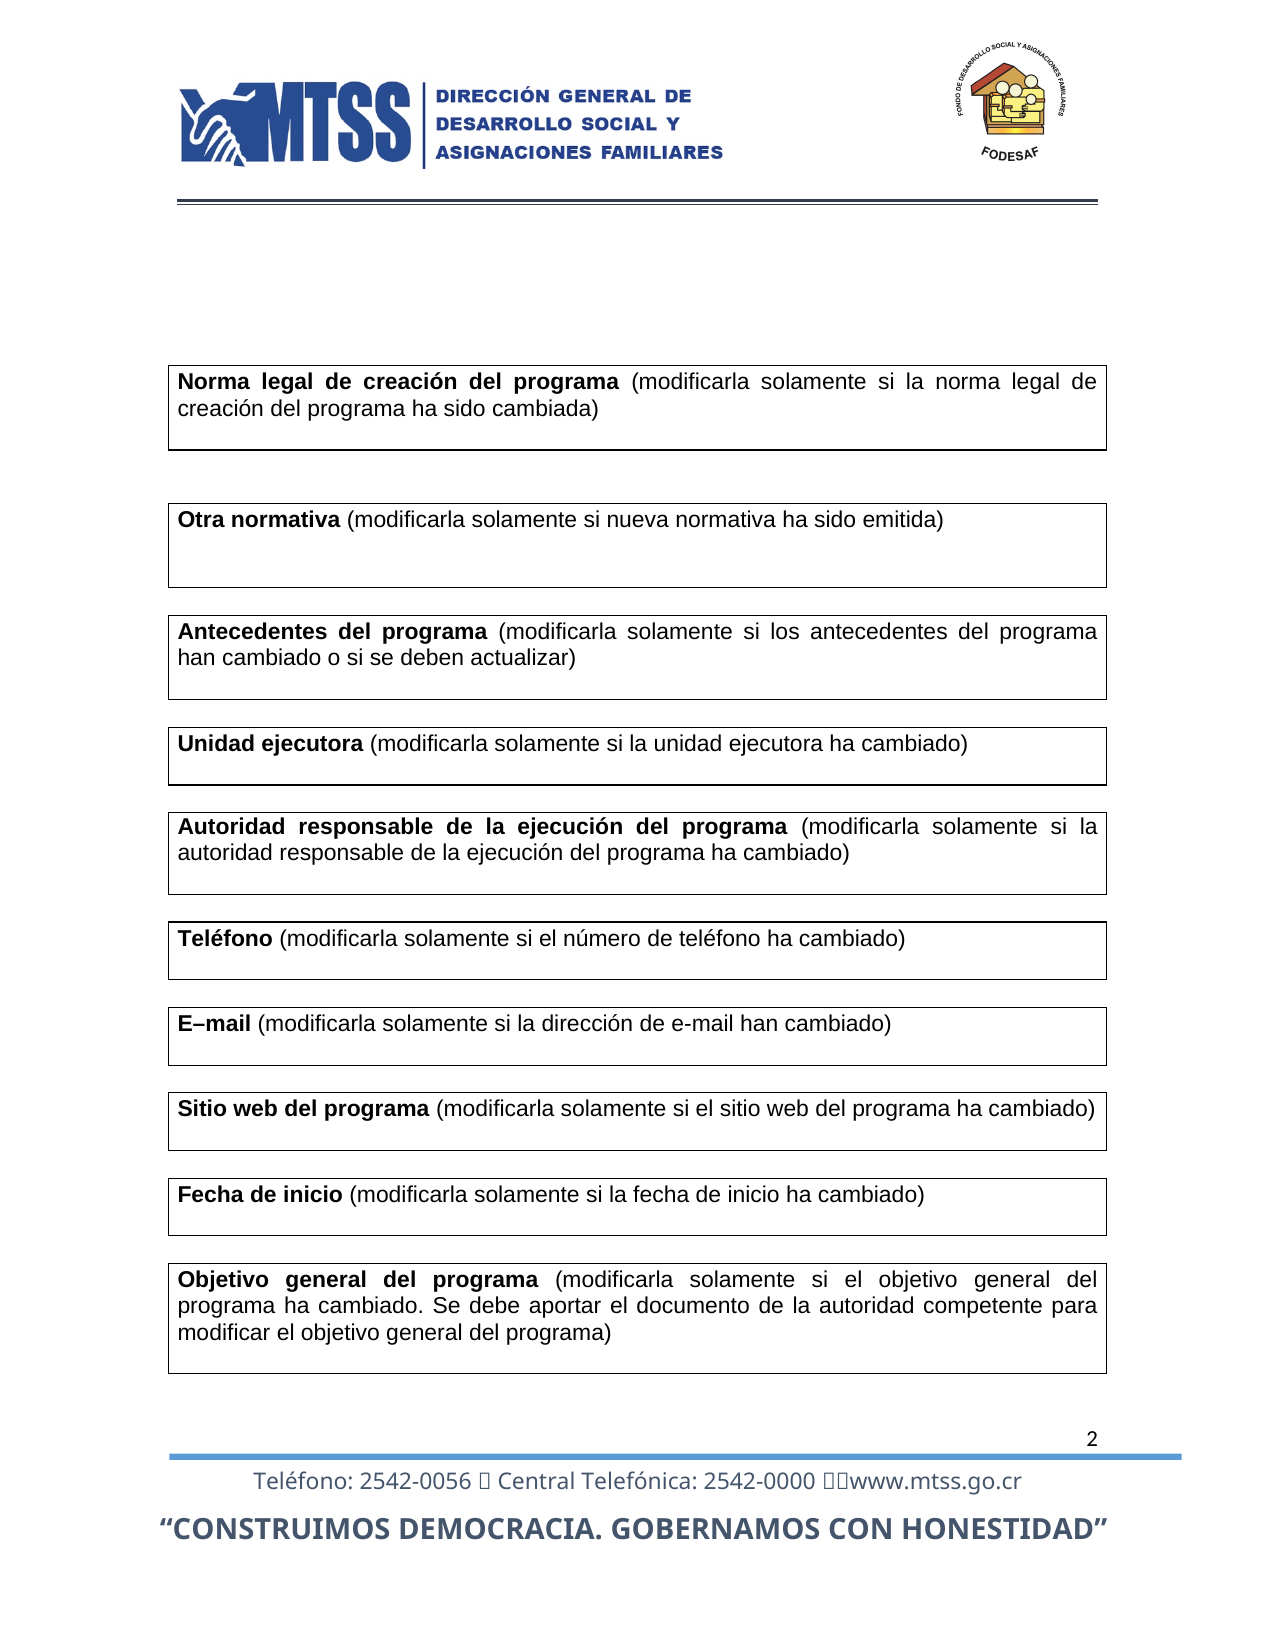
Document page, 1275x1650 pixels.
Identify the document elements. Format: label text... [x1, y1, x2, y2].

picture [955, 40, 1066, 163]
text Teléfono (modificarla solamente si el número de teléfono ha cambiado) [169, 923, 1106, 951]
text Objetivo general del programa (modificarla solamente si el objetivo general del programa ha cambiado. Se debe aportar el documento de la autoridad competente para modificar el objetivo general del programa) [169, 1264, 1106, 1345]
text Norma legal de creación del programa (modificarla solamente si la norma legal de creación del programa ha sido cambiada) [169, 366, 1106, 421]
text Otra normativa (modificarla solamente si nueva normativa ha sido emitida) [169, 504, 1106, 533]
text Sitio web del programa (modificarla solamente si el sitio web del programa ha cambiado) [169, 1093, 1106, 1122]
text Unidad ejecutora (modificarla solamente si la unidad ejecutora ha cambiado) [169, 728, 1106, 756]
text Antecedentes del programa (modificarla solamente si los antecedentes del programa han cambiado o si se deben actualizar) [169, 616, 1106, 671]
text Fecha de inicio (modificarla solamente si la fecha de inicio ha cambiado) [169, 1179, 1106, 1207]
picture [177, 73, 724, 169]
text Autoridad responsable de la ejecución del programa (modificarla solamente si la autoridad responsable de la ejecución del programa ha cambiado) [169, 813, 1106, 866]
text E–mail (modificarla solamente si la dirección de e-mail han cambiado) [169, 1008, 1106, 1036]
